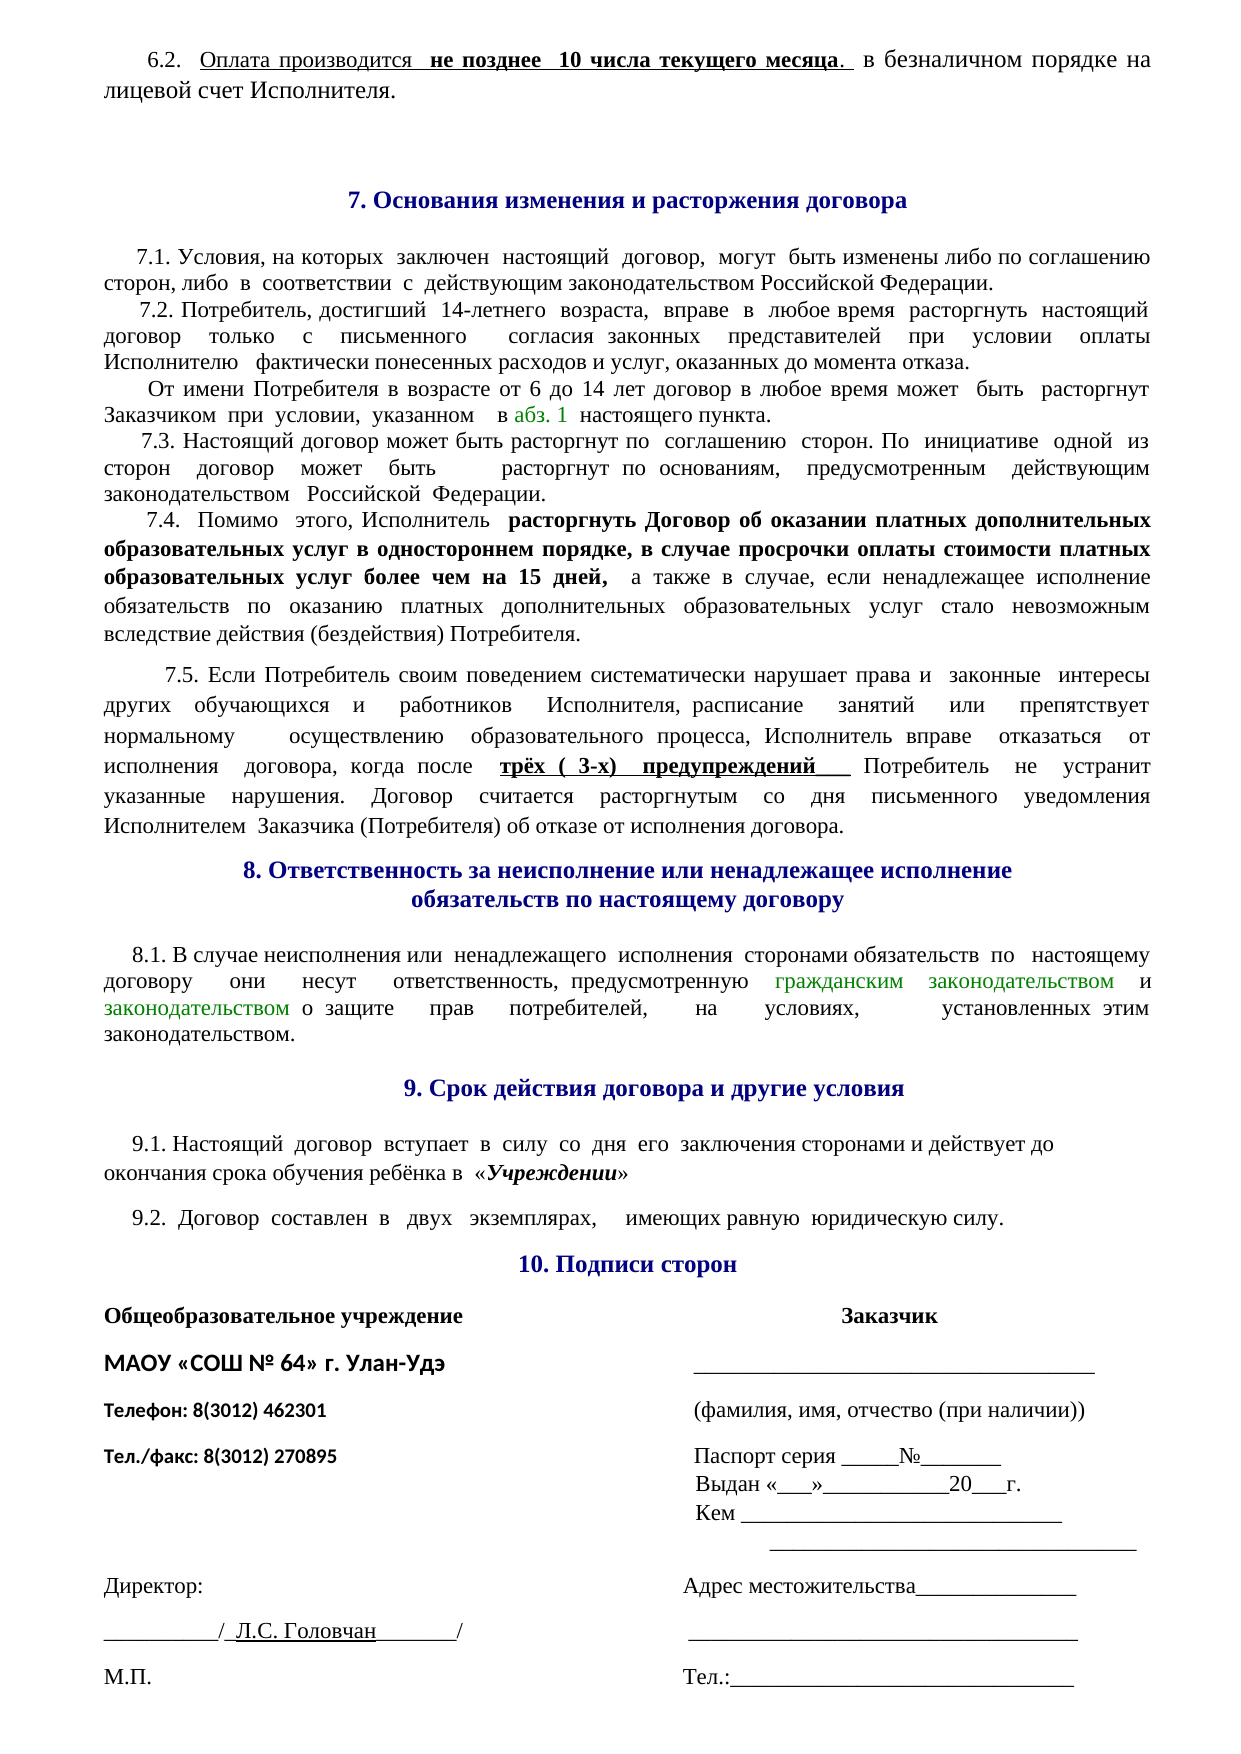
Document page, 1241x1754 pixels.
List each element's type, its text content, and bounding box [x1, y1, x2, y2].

text МАОУ «СОШ № 64» г. Улан-Удэ ___________________________________ [446, 1347, 1152, 1377]
text Общеобразовательное учреждение Заказчик [103, 1302, 1152, 1328]
text 9.2. Договор составлен в двух экземплярах, имеющих равную юридическую силу. [103, 1204, 1152, 1230]
text 7.2. Потребитель, достигший 14-летнего возраста, вправе в любое время расторгнуть настоящий договор только с письменного согласия законных представителей при условии оплаты Исполнителю фактически понесенных расходов и услуг, оказанных до момента отказа. [103, 296, 1152, 375]
text 7.4. Помимо этого, Исполнитель расторгнуть Договор об оказании платных дополнительных образовательных услуг в одностороннем порядке, в случае просрочки оплаты стоимости платных образовательных услуг более чем на 15 дней, а также в случае, если ненадлежащее исполнение обязательств по оказанию платных дополнительных образовательных услуг стало невозможным вследствие действия (бездействия) Потребителя. [103, 507, 1152, 647]
text 9.1. Настоящий договор вступает в силу со дня его заключения сторонами и действует до окончания срока обучения ребёнка в «Учреждении» [103, 1131, 1152, 1185]
text 10. Подписи сторон [103, 1249, 1152, 1278]
text обязательств по настоящему договору [103, 884, 1152, 912]
text Тел./факс: 8(3012) 270895 Паспорт серия _____№_______ Выдан «___»___________20___г. Кем ____________________________ ________________________________ [103, 1442, 1152, 1554]
text Директор: Адрес местожительства______________ [103, 1572, 1152, 1599]
text Телефон: 8(3012) 462301 (фамилия, имя, отчество (при наличии)) [103, 1397, 1152, 1423]
text 7. Основания изменения и расторжения договора [103, 186, 1152, 214]
text 7.5. Если Потребитель своим поведением систематически нарушает права и законные интересы других обучающихся и работников Исполнителя, расписание занятий или препятствует нормальному осуществлению образовательного процесса, Исполнитель вправе отказаться от исполнения договора, когда после трёх ( 3-х) предупреждений___ Потребитель не устранит указанные нарушения. Договор считается расторгнутым со дня письменного уведомления Исполнителем Заказчика (Потребителя) об отказе от исполнения договора. [103, 661, 1152, 839]
text 9. Срок действия договора и другие условия [103, 1073, 1152, 1102]
text __________/_Л.С. Головчан_______/ __________________________________ [103, 1618, 1152, 1644]
text 7.1. Условия, на которых заключен настоящий договор, могут быть изменены либо по соглашению сторон, либо в соответствии с действующим законодательством Российской Федерации. [103, 243, 1152, 296]
text 8.1. В случае неисполнения или ненадлежащего исполнения сторонами обязательств по настоящему договору они несут ответственность, предусмотренную гражданским законодательством и законодательством о защите прав потребителей, на условиях, установленных этим законодательством. [103, 941, 1152, 1047]
text 8. Ответственность за неисполнение или ненадлежащее исполнение [103, 855, 1152, 884]
text 6.2. Оплата производится не позднее 10 числа текущего месяца. в безналичном порядке на лицевой счет Исполнителя. [103, 44, 1152, 104]
text От имени Потребителя в возрасте от 6 до 14 лет договор в любое время может быть расторгнут Заказчиком при условии, указанном в абз. 1 настоящего пункта. [103, 375, 1152, 427]
text М.П. Тел.:______________________________ [103, 1663, 1152, 1689]
text 7.3. Настоящий договор может быть расторгнут по соглашению сторон. По инициативе одной из сторон договор может быть расторгнут по основаниям, предусмотренным действующим законодательством Российской Федерации. [103, 427, 1152, 507]
